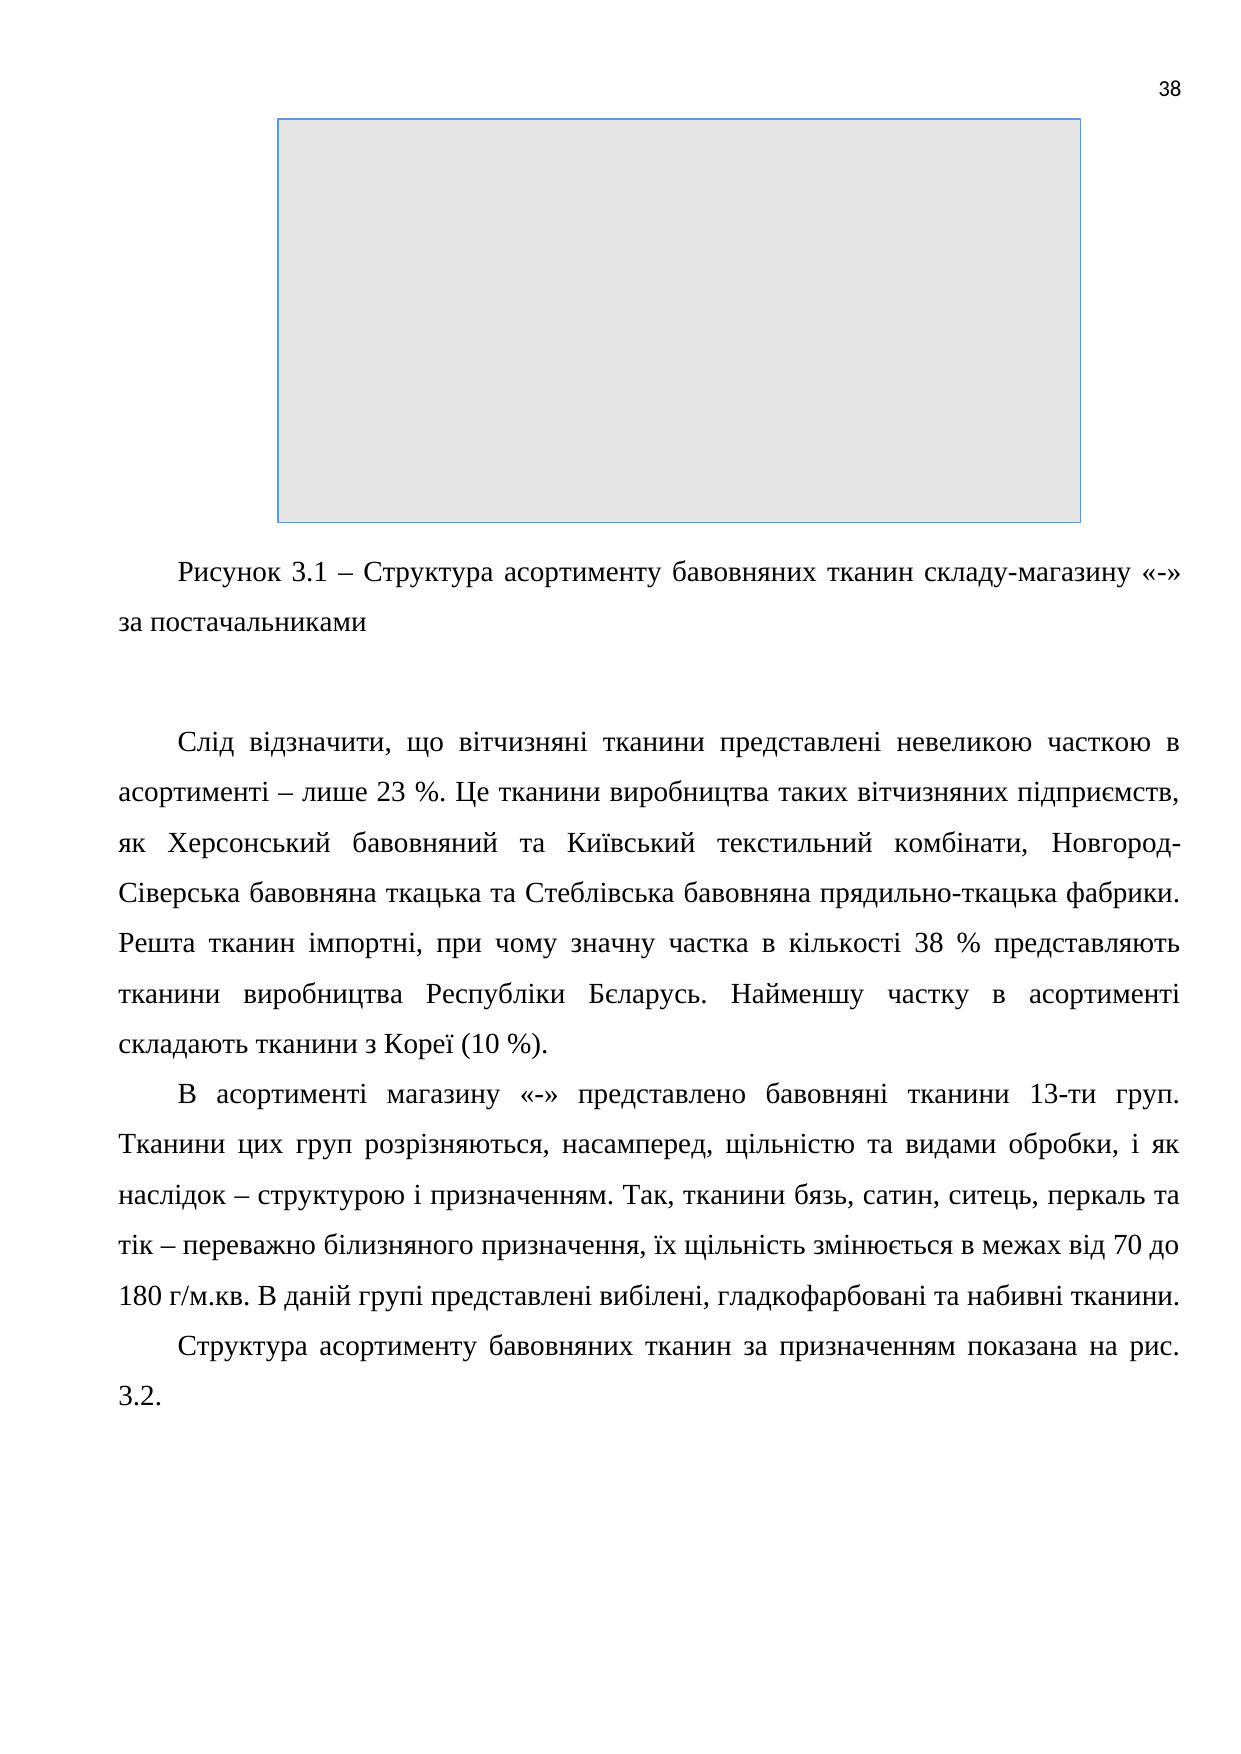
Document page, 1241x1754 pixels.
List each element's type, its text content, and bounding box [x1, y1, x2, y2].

text Структура асортименту бавовняних тканин за призначенням показана на рис. 3.2. [118, 1328, 1181, 1412]
text В асортименті магазину «-» представлено бавовняні тканини 13-ти груп. Тканини цих груп розрізняються, насамперед, щільністю та видами обробки, і як наслідок – структурою і призначенням. Так, тканини бязь, сатин, ситець, перкаль та тік – переважно білизняного призначення, їх щільність змінюється в межах від 70 до 180 г/м.кв. В даній групі представлені вибілені, гладкофарбовані та набивні тканини. [118, 1076, 1181, 1311]
text Слід відзначити, що вітчизняні тканини представлені невеликою часткою в асортименті – лише 23 %. Це тканини виробництва таких вітчизняних підприємств, як Херсонський бавовняний та Київський текстильний комбінати, Новгород-Сіверська бавовняна ткацька та Стеблівська бавовняна прядильно-ткацька фабрики. Решта тканин імпортні, при чому значну частка в кількості 38 % представляють тканини виробництва Республіки Бєларусь. Найменшу частку в асортименті складають тканини з Кореї (10 %). [118, 724, 1181, 1059]
text Рисунок 3.1 – Структура асортименту бавовняних тканин складу-магазину «-» за постачальниками [118, 554, 1181, 638]
